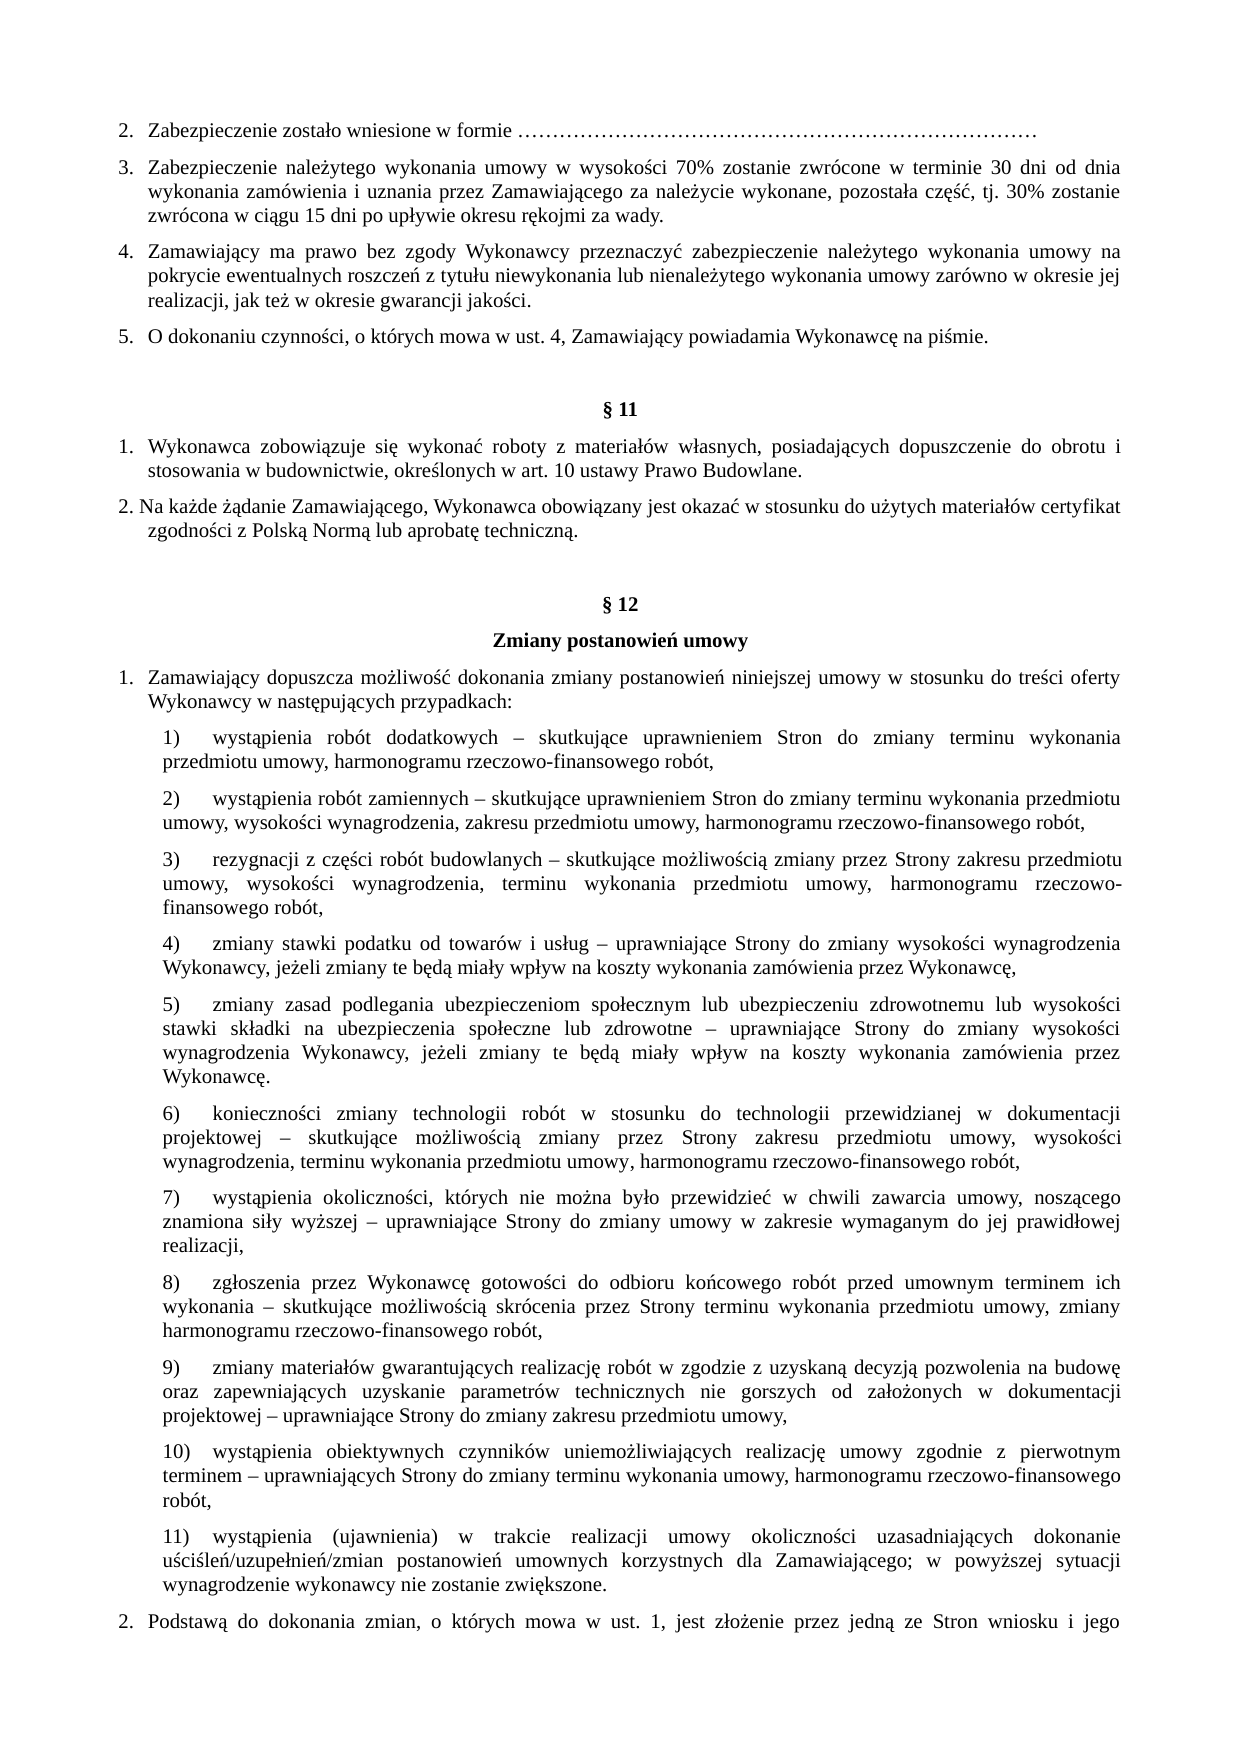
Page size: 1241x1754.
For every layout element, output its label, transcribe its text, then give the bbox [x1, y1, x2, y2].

text 2. Na każde żądanie Zamawiającego, Wykonawca obowiązany jest okazać w stosunku do użytych materiałów certyfikat zgodności z Polską Normą lub aprobatę techniczną. [118, 494, 1122, 542]
list wystąpienia robót dodatkowych – skutkujące uprawnieniem Stron do zmiany terminu wykonania przedmiotu umowy, harmonogramu rzeczowo-finansowego robót, [162, 725, 1122, 773]
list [118, 1609, 1122, 1633]
list Zabezpieczenie należytego wykonania umowy w wysokości 70% zostanie zwrócone w terminie 30 dni od dnia wykonania zamówienia i uznania przez Zamawiającego za należycie wykonane, pozostała część, tj. 30% zostanie zwrócona w ciągu 15 dni po upływie okresu rękojmi za wady. [118, 155, 1122, 227]
list O dokonaniu czynności, o których mowa w ust. 4, Zamawiający powiadamia Wykonawcę na piśmie. [118, 324, 1122, 348]
list rezygnacji z części robót budowlanych – skutkujące możliwością zmiany przez Strony zakresu przedmiotu umowy, wysokości wynagrodzenia, terminu wykonania przedmiotu umowy, harmonogramu rzeczowo-finansowego robót, [162, 847, 1122, 919]
list wystąpienia okoliczności, których nie można było przewidzieć w chwili zawarcia umowy, noszącego znamiona siły wyższej – uprawniające Strony do zmiany umowy w zakresie wymaganym do jej prawidłowej realizacji, [162, 1185, 1122, 1257]
text Zmiany postanowień umowy [118, 628, 1122, 652]
list zmiany zasad podlegania ubezpieczeniom społecznym lub ubezpieczeniu zdrowotnemu lub wysokości stawki składki na ubezpieczenia społeczne lub zdrowotne – uprawniające Strony do zmiany wysokości wynagrodzenia Wykonawcy, jeżeli zmiany te będą miały wpływ na koszty wykonania zamówienia przez Wykonawcę. [162, 992, 1122, 1088]
text § 12 [118, 592, 1122, 616]
list Zabezpieczenie zostało wniesione w formie ………………………………………………………………… [118, 118, 1122, 142]
list zmiany stawki podatku od towarów i usług – uprawniające Strony do zmiany wysokości wynagrodzenia Wykonawcy, jeżeli zmiany te będą miały wpływ na koszty wykonania zamówienia przez Wykonawcę, [162, 931, 1122, 979]
list Zamawiający dopuszcza możliwość dokonania zmiany postanowień niniejszej umowy w stosunku do treści oferty Wykonawcy w następujących przypadkach: [118, 665, 1122, 713]
list zgłoszenia przez Wykonawcę gotowości do odbioru końcowego robót przed umownym terminem ich wykonania – skutkujące możliwością skrócenia przez Strony terminu wykonania przedmiotu umowy, zmiany harmonogramu rzeczowo-finansowego robót, [162, 1270, 1122, 1342]
list Zamawiający ma prawo bez zgody Wykonawcy przeznaczyć zabezpieczenie należytego wykonania umowy na pokrycie ewentualnych roszczeń z tytułu niewykonania lub nienależytego wykonania umowy zarówno w okresie jej realizacji, jak też w okresie gwarancji jakości. [118, 239, 1122, 312]
list wystąpienia robót zamiennych – skutkujące uprawnieniem Stron do zmiany terminu wykonania przedmiotu umowy, wysokości wynagrodzenia, zakresu przedmiotu umowy, harmonogramu rzeczowo-finansowego robót, [162, 786, 1122, 834]
text § 11 [118, 397, 1122, 421]
list konieczności zmiany technologii robót w stosunku do technologii przewidzianej w dokumentacji projektowej – skutkujące możliwością zmiany przez Strony zakresu przedmiotu umowy, wysokości wynagrodzenia, terminu wykonania przedmiotu umowy, harmonogramu rzeczowo-finansowego robót, [162, 1101, 1122, 1173]
list wystąpienia (ujawnienia) w trakcie realizacji umowy okoliczności uzasadniających dokonanie uściśleń/uzupełnień/zmian postanowień umownych korzystnych dla Zamawiającego; w powyższej sytuacji wynagrodzenie wykonawcy nie zostanie zwiększone. [162, 1524, 1122, 1596]
list zmiany materiałów gwarantujących realizację robót w zgodzie z uzyskaną decyzją pozwolenia na budowę oraz zapewniających uzyskanie parametrów technicznych nie gorszych od założonych w dokumentacji projektowej – uprawniające Strony do zmiany zakresu przedmiotu umowy, [162, 1355, 1122, 1427]
list wystąpienia obiektywnych czynników uniemożliwiających realizację umowy zgodnie z pierwotnym terminem – uprawniających Strony do zmiany terminu wykonania umowy, harmonogramu rzeczowo-finansowego robót, [162, 1439, 1122, 1512]
list Wykonawca zobowiązuje się wykonać roboty z materiałów własnych, posiadających dopuszczenie do obrotu i stosowania w budownictwie, określonych w art. 10 ustawy Prawo Budowlane. [118, 434, 1122, 482]
